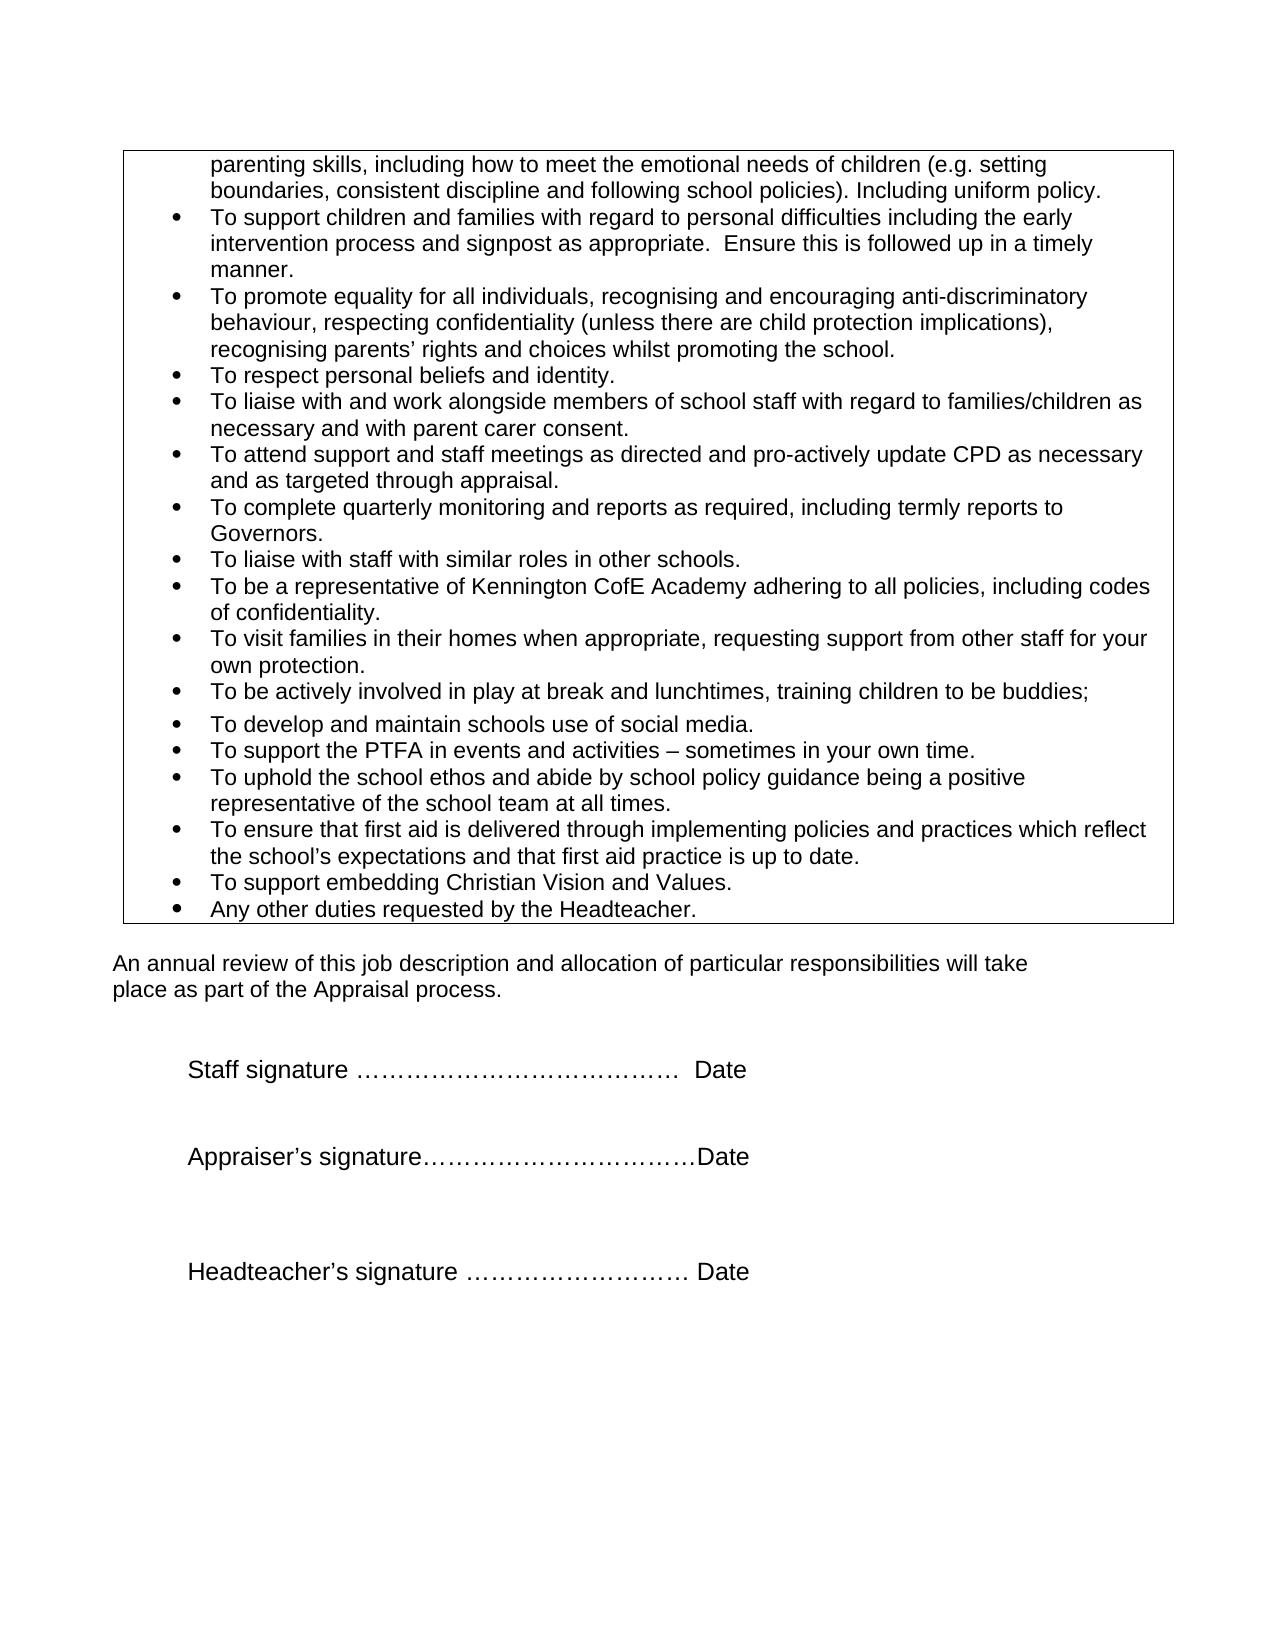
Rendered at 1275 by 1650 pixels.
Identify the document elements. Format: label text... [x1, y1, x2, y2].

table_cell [124, 151, 1173, 922]
text Staff signature ………………………………… Date [187, 1055, 1088, 1084]
text Appraiser’s signature……………………………Date [187, 1141, 1088, 1170]
text Headteacher’s signature ……………………… Date [187, 1256, 1088, 1285]
text An annual review of this job description and allocation of particular responsibilities will take place as part of the Appraisal process. [112, 950, 1088, 1002]
